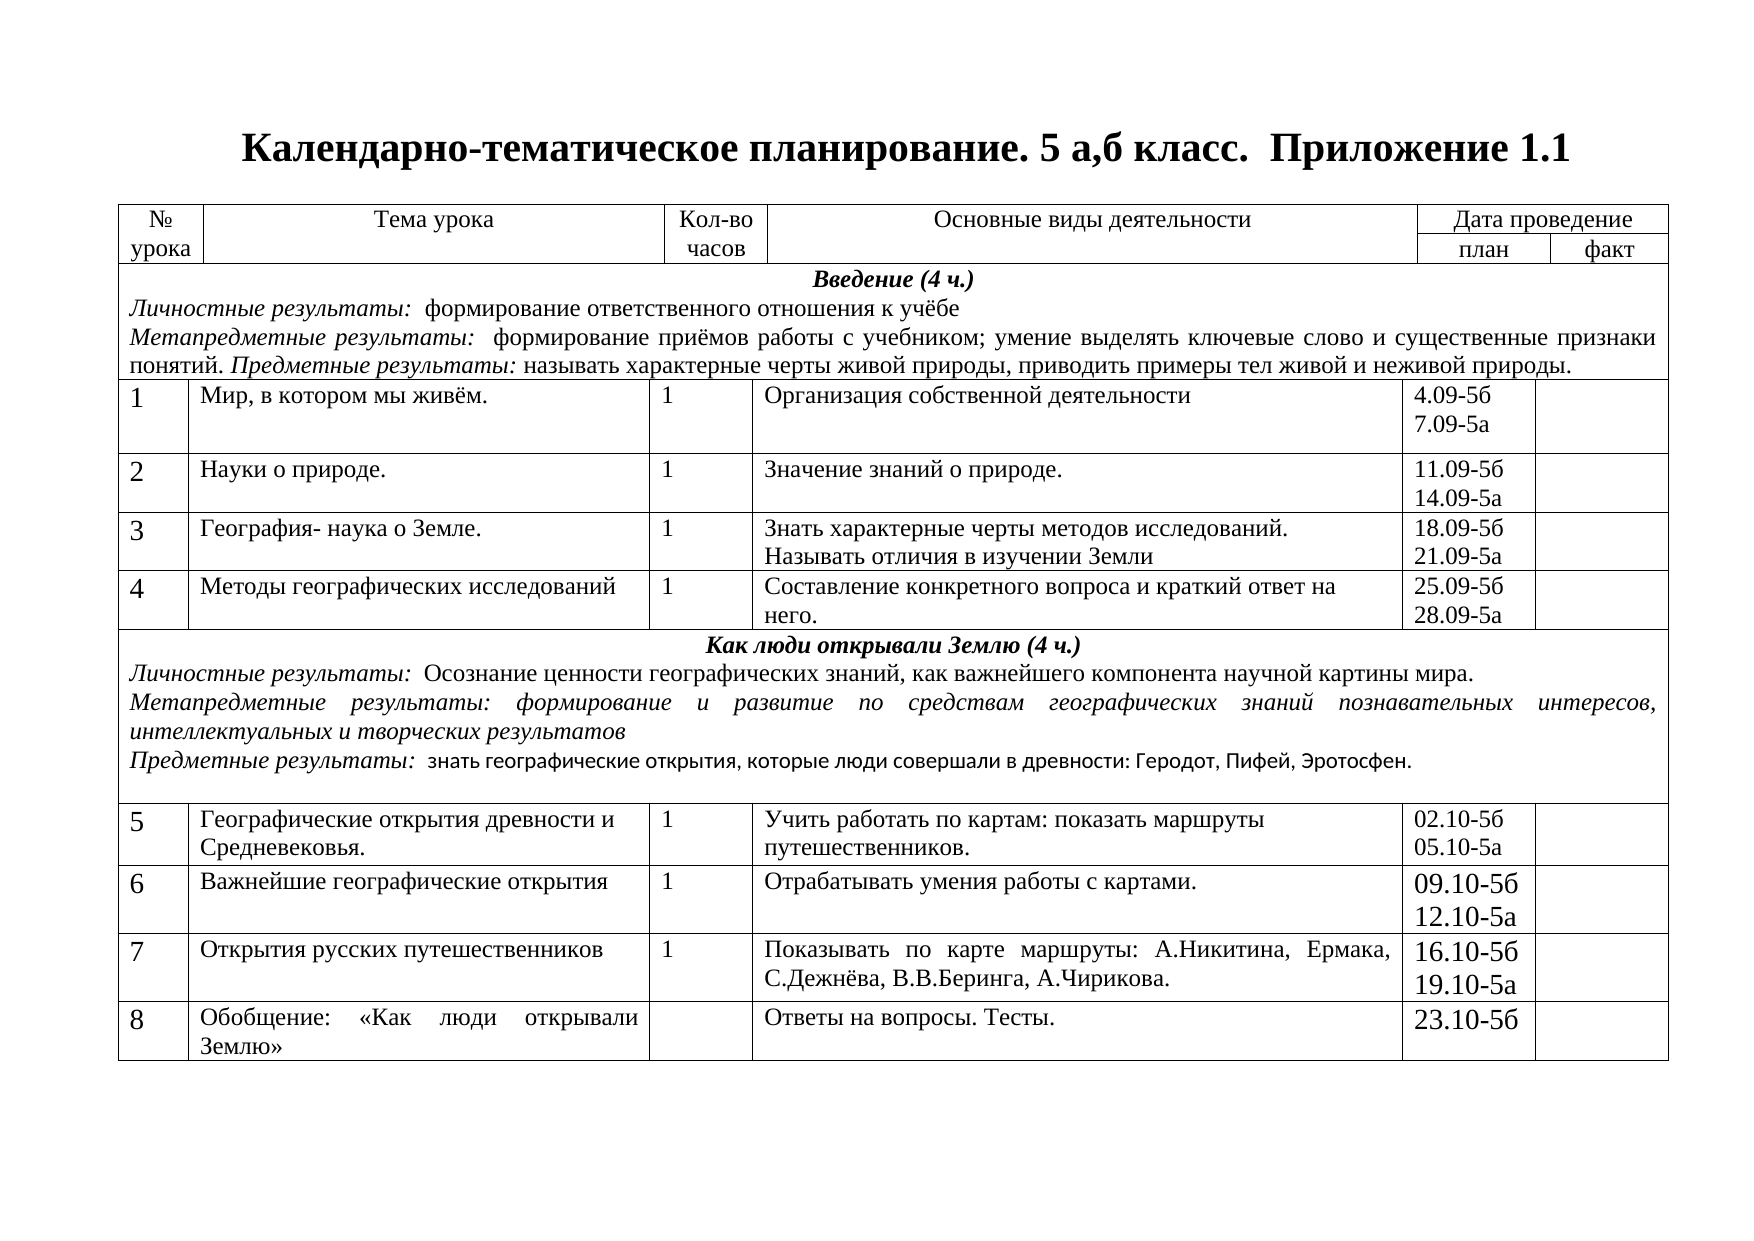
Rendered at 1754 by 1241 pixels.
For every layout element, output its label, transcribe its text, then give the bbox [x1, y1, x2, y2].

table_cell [753, 1002, 1402, 1059]
table_header № урока [119, 205, 203, 263]
table_header Кол-во часов [665, 205, 767, 263]
table_cell 23.10-5б 26.10-5а [1403, 1002, 1535, 1059]
table_cell Науки о природе. [189, 454, 649, 512]
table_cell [189, 1002, 649, 1059]
table_cell Знать характерные черты методов исследований. Называть отличия в изучении Земли [753, 513, 1402, 570]
table_cell 1 [119, 380, 188, 453]
table_cell план [1418, 234, 1550, 263]
table_cell [1536, 804, 1668, 865]
table_cell 4 [119, 571, 188, 629]
table_cell 09.10-5б 12.10-5а [1403, 866, 1535, 933]
table_cell 1 [650, 934, 752, 1001]
table_cell 1 [650, 804, 752, 865]
table_cell Учить работать по картам: показать маршруты путешественников. [753, 804, 1402, 865]
table_cell [1536, 513, 1668, 570]
table_cell Как люди открывали Землю (4 ч.) Личностные результаты: Осознание ценности географических знаний, как важнейшего компонента научной картины мира. Метапредметные результаты: формирование и развитие по средствам географических знаний познавательных интересов, интеллектуальных и творческих результатов Предметные результаты: знать географические открытия, которые люди совершали в древности: Геродот, Пифей, Эротосфен. [119, 630, 1668, 803]
table_cell 3 [119, 513, 188, 570]
table_cell 6 [119, 866, 188, 933]
table_cell Отрабатывать умения работы с картами. [753, 866, 1402, 933]
table_cell Географические открытия древности и Средневековья. [189, 804, 649, 865]
table_cell Важнейшие географические открытия [189, 866, 649, 933]
table_cell 4.09-5б 7.09-5а [1403, 380, 1535, 453]
table_cell 5 [119, 804, 188, 865]
table_header Основные виды деятельности [768, 205, 1417, 263]
table_cell [1536, 454, 1668, 512]
table_cell [1536, 1002, 1668, 1059]
table_cell [1536, 571, 1668, 629]
table_cell Показывать по карте маршруты: А.Никитина, Ермака, С.Дежнёва, В.В.Беринга, А.Чирикова. [753, 934, 1402, 1001]
text Календарно-тематическое планирование. 5 а,б класс. Приложение 1.1 [118, 122, 1636, 170]
table_header Дата проведение [1418, 205, 1668, 233]
table_cell 1 [650, 454, 752, 512]
table_cell 1 [650, 571, 752, 629]
table_cell 1 [650, 866, 752, 933]
table_cell 11.09-5б 14.09-5а [1403, 454, 1535, 512]
table_cell 25.09-5б 28.09-5а [1403, 571, 1535, 629]
table_cell Открытия русских путешественников [189, 934, 649, 1001]
table_cell [1536, 934, 1668, 1001]
table_cell Введение (4 ч.) Личностные результаты: формирование ответственного отношения к учёбе Метапредметные результаты: формирование приёмов работы с учебником; умение выделять ключевые слово и существенные признаки понятий. Предметные результаты: называть характерные черты живой природы, приводить примеры тел живой и неживой природы. [119, 264, 1668, 379]
table_cell факт [1551, 234, 1668, 263]
table_cell Методы географических исследований [189, 571, 649, 629]
table_cell Организация собственной деятельности [753, 380, 1402, 453]
table_cell 1 [650, 513, 752, 570]
table_cell Составление конкретного вопроса и краткий ответ на него. [753, 571, 1402, 629]
table_cell 18.09-5б 21.09-5а [1403, 513, 1535, 570]
table_cell Значение знаний о природе. [753, 454, 1402, 512]
table_cell [1536, 866, 1668, 933]
table_cell 7 [119, 934, 188, 1001]
table_cell [1536, 380, 1668, 453]
table_cell [650, 1002, 752, 1059]
table_cell Мир, в котором мы живём. [189, 380, 649, 453]
table_cell 1 [650, 380, 752, 453]
table_cell 2 [119, 454, 188, 512]
table_header Тема урока [204, 205, 664, 263]
table_cell 16.10-5б 19.10-5а [1403, 934, 1535, 1001]
table_cell 8 [119, 1002, 188, 1059]
table_cell 02.10-5б 05.10-5а [1403, 804, 1535, 865]
table_cell География- наука о Земле. [189, 513, 649, 570]
